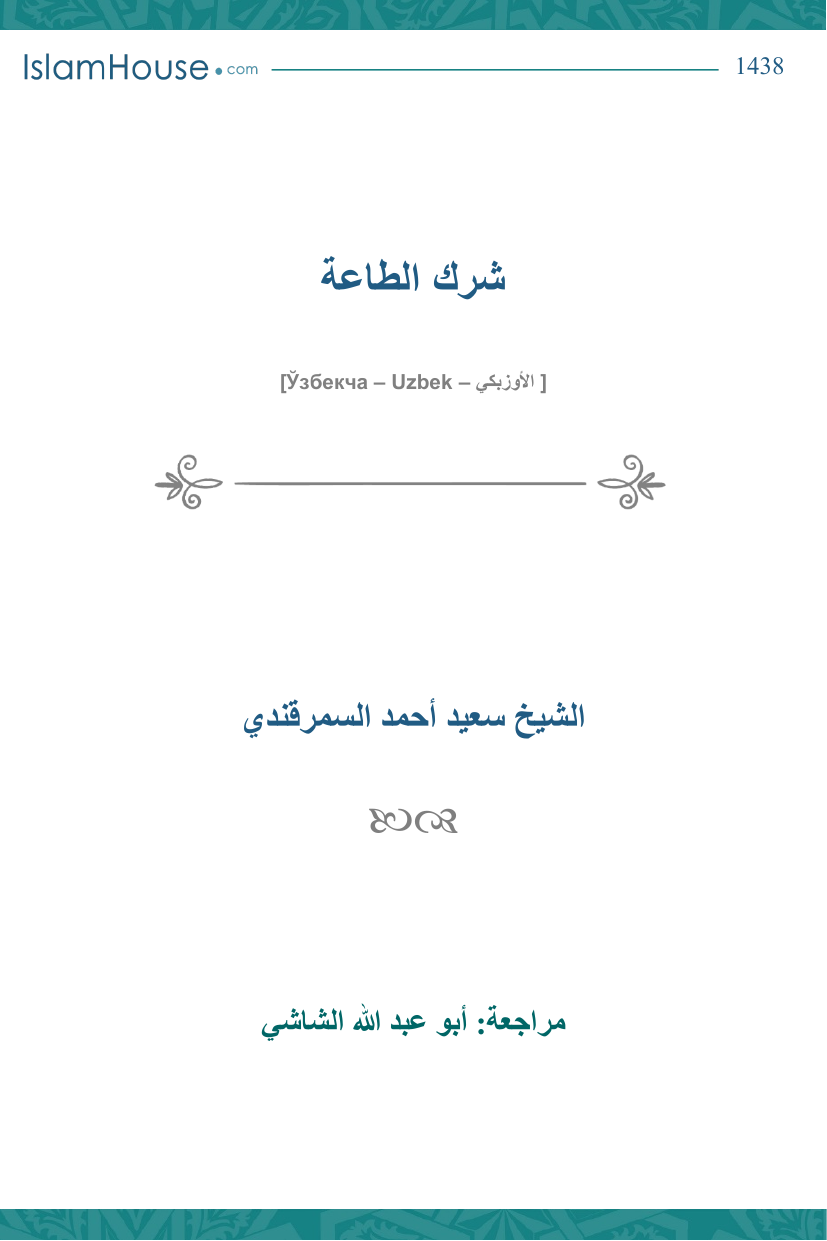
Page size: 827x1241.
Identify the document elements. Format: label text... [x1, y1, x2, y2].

text الشيخ سعيد أحمد السمرقندي [118, 696, 709, 739]
text [ الأوزبكي – Ўзбекча – Uzbek] [118, 370, 709, 394]
text مراجعة: أبو عبد الله الشاشي [118, 1003, 709, 1042]
picture [16, 49, 727, 86]
picture [0, 1209, 827, 1240]
text شرك الطاعة [118, 253, 709, 306]
picture [0, 0, 826, 30]
